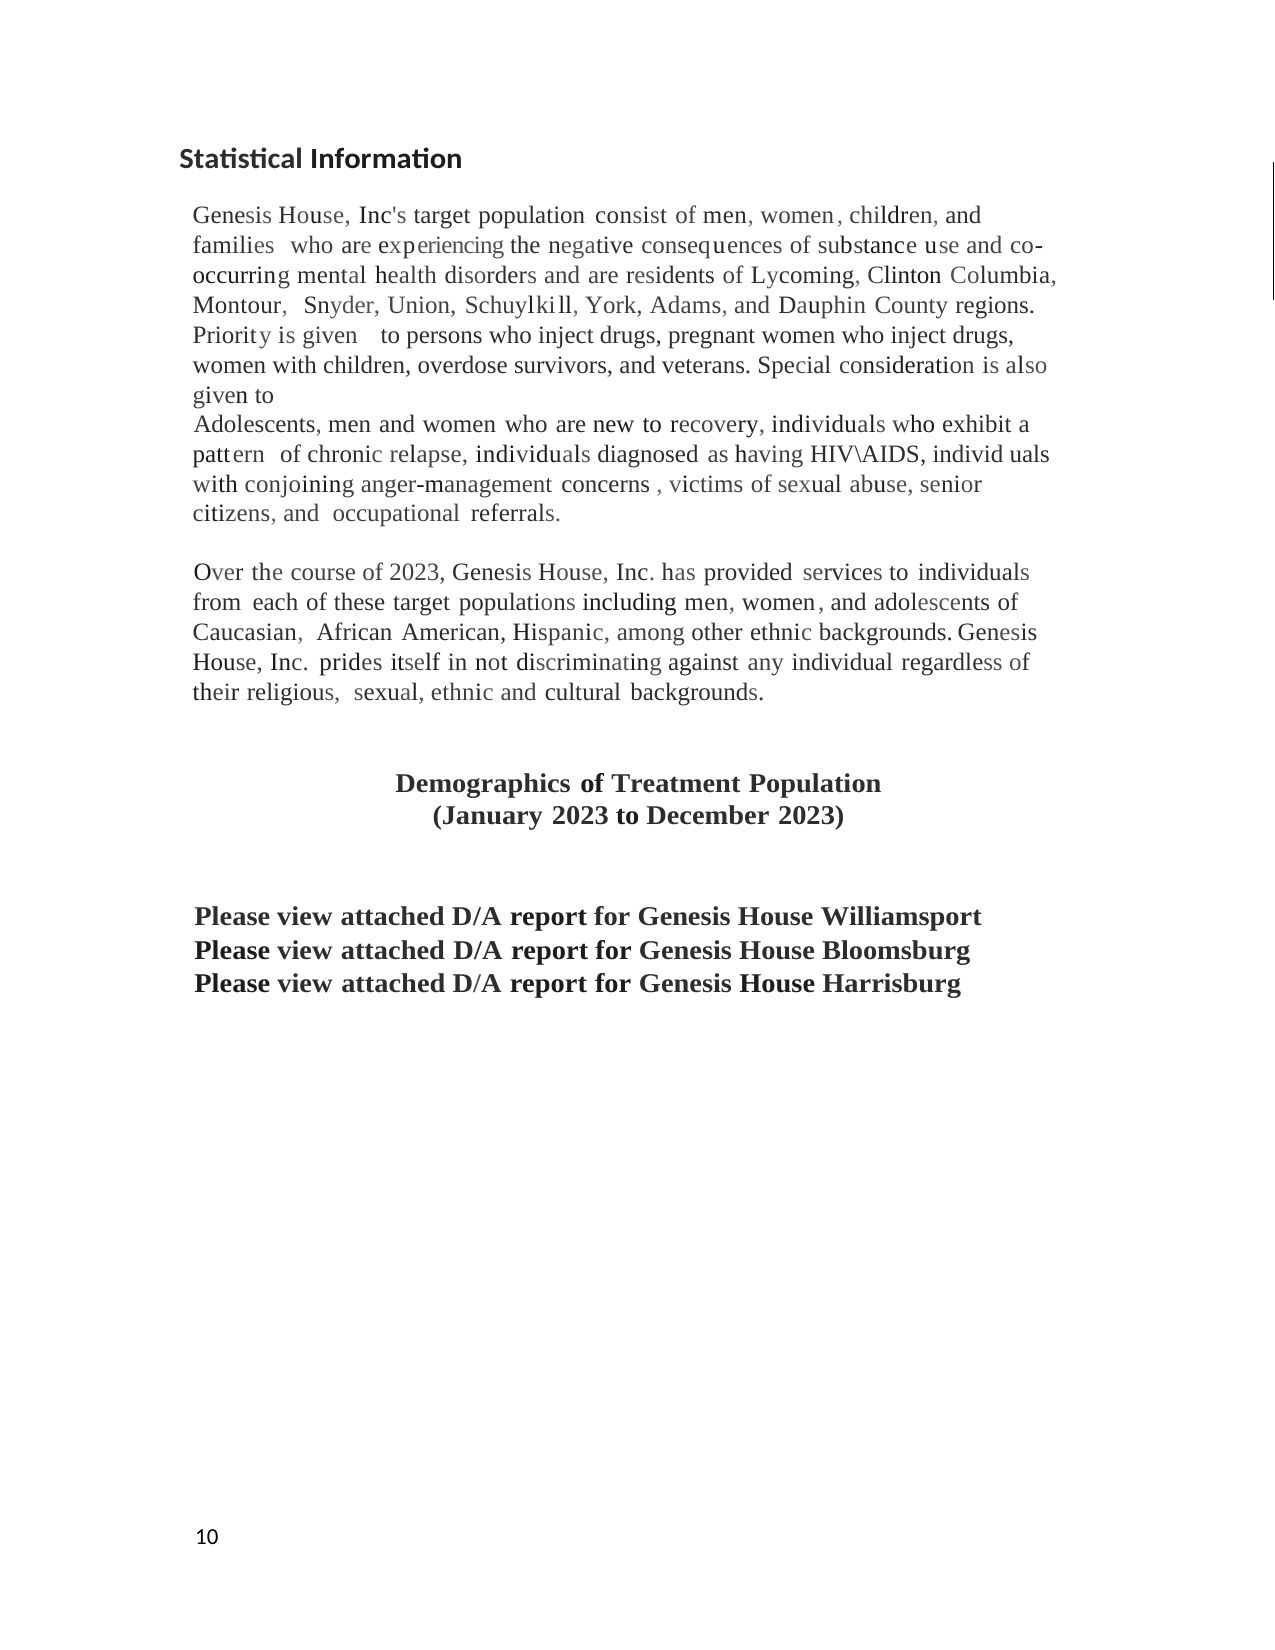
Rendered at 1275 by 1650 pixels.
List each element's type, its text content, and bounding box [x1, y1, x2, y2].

text Over the course of 2023, Genesis House, Inc. has provided services to individuals from each of these target populations including men, women, and adolescents of Caucasian, African American, Hispanic, among other ethnic backgrounds. Genesis House, Inc. prides itself in not discriminating against any individual regardless of their religious, sexual, ethnic and cultural backgrounds. [192, 557, 1068, 705]
text Genesis House, Inc's target population consist of men, women, children, and families who are experiencing the negative consequences of substance use and co-occurring mental health disorders and are residents of Lycoming, Clinton Columbia, Montour, Snyder, Union, Schuylkill, York, Adams, and Dauphin County regions. Priority is given to persons who inject drugs, pregnant women who inject drugs, women with children, overdose survivors, and veterans. Special consideration is also given to [192, 200, 1068, 408]
subtitle Demographics of Treatment Population (January 2023 to December 2023) [393, 767, 883, 831]
text Please view attached D/A report for Genesis House Williamsport Please view attached D/A report for Genesis House Bloomsburg Please view attached D/A report for Genesis House Harrisburg [194, 900, 1043, 998]
text Statistical Information [179, 140, 1096, 175]
text Adolescents, men and women who are new to recovery, individuals who exhibit a pattern of chronic relapse, individuals diagnosed as having HIV\AIDS, individ uals with conjoining anger-management concerns , victims of sexual abuse, senior citizens, and occupational referrals. [192, 409, 1068, 527]
